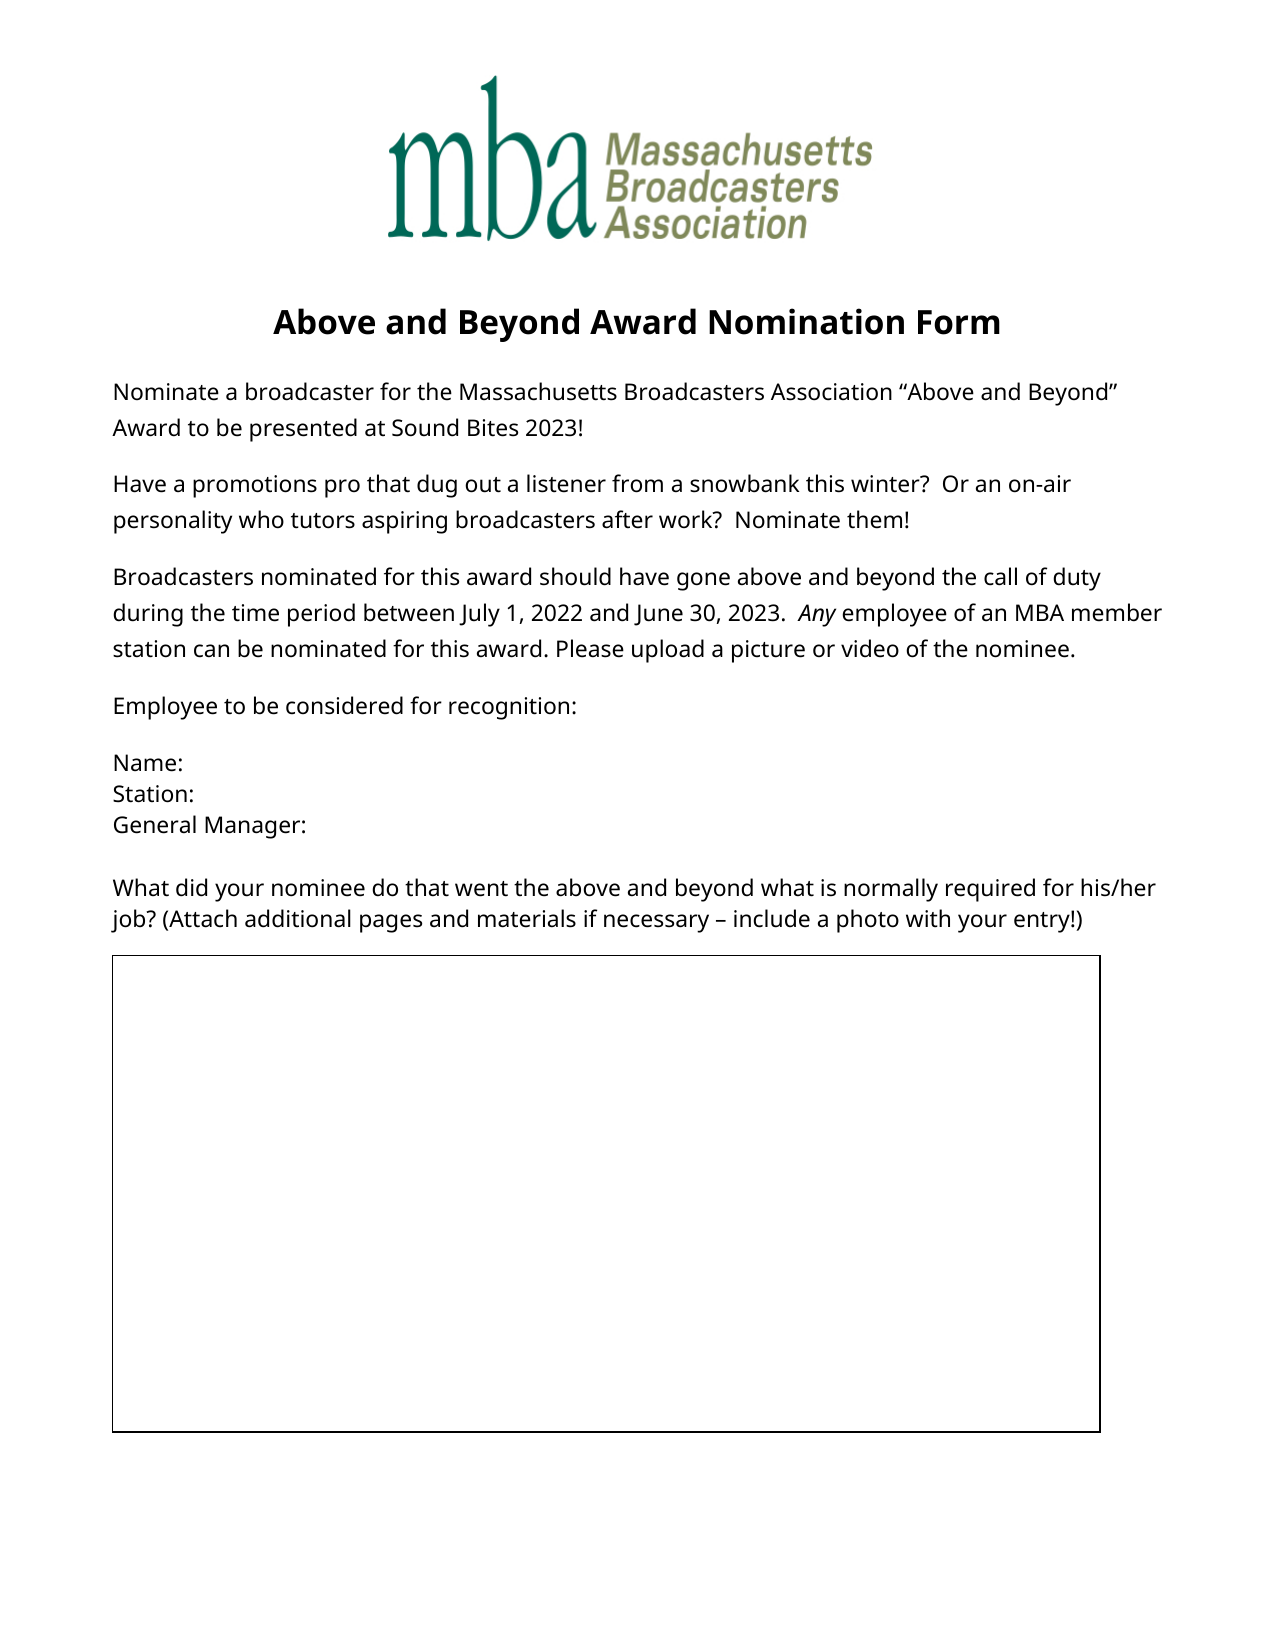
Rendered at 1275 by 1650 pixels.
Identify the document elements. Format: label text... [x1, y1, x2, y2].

text Broadcasters nominated for this award should have gone above and beyond the call of duty during the time period between July 1, 2022 and June 30, 2023. Any employee of an MBA member station can be nominated for this award. Please upload a picture or video of the nominee. [112, 561, 1162, 664]
text General Manager: [112, 809, 1162, 840]
text Nominate a broadcaster for the Massachusetts Broadcasters Association “Above and Beyond” Award to be presented at Sound Bites 2023! [112, 376, 1162, 443]
text Employee to be considered for recognition: [112, 690, 1162, 721]
text Station: [112, 778, 1162, 809]
text Name: [112, 747, 1162, 778]
picture [388, 75, 887, 265]
text Above and Beyond Award Nomination Form [112, 299, 1162, 344]
text Have a promotions pro that dug out a listener from a snowbank this winter? Or an on-air personality who tutors aspiring broadcasters after work? Nominate them! [112, 468, 1162, 536]
text What did your nominee do that went the above and beyond what is normally required for his/her job? (Attach additional pages and materials if necessary – include a photo with your entry!) [112, 872, 1162, 934]
